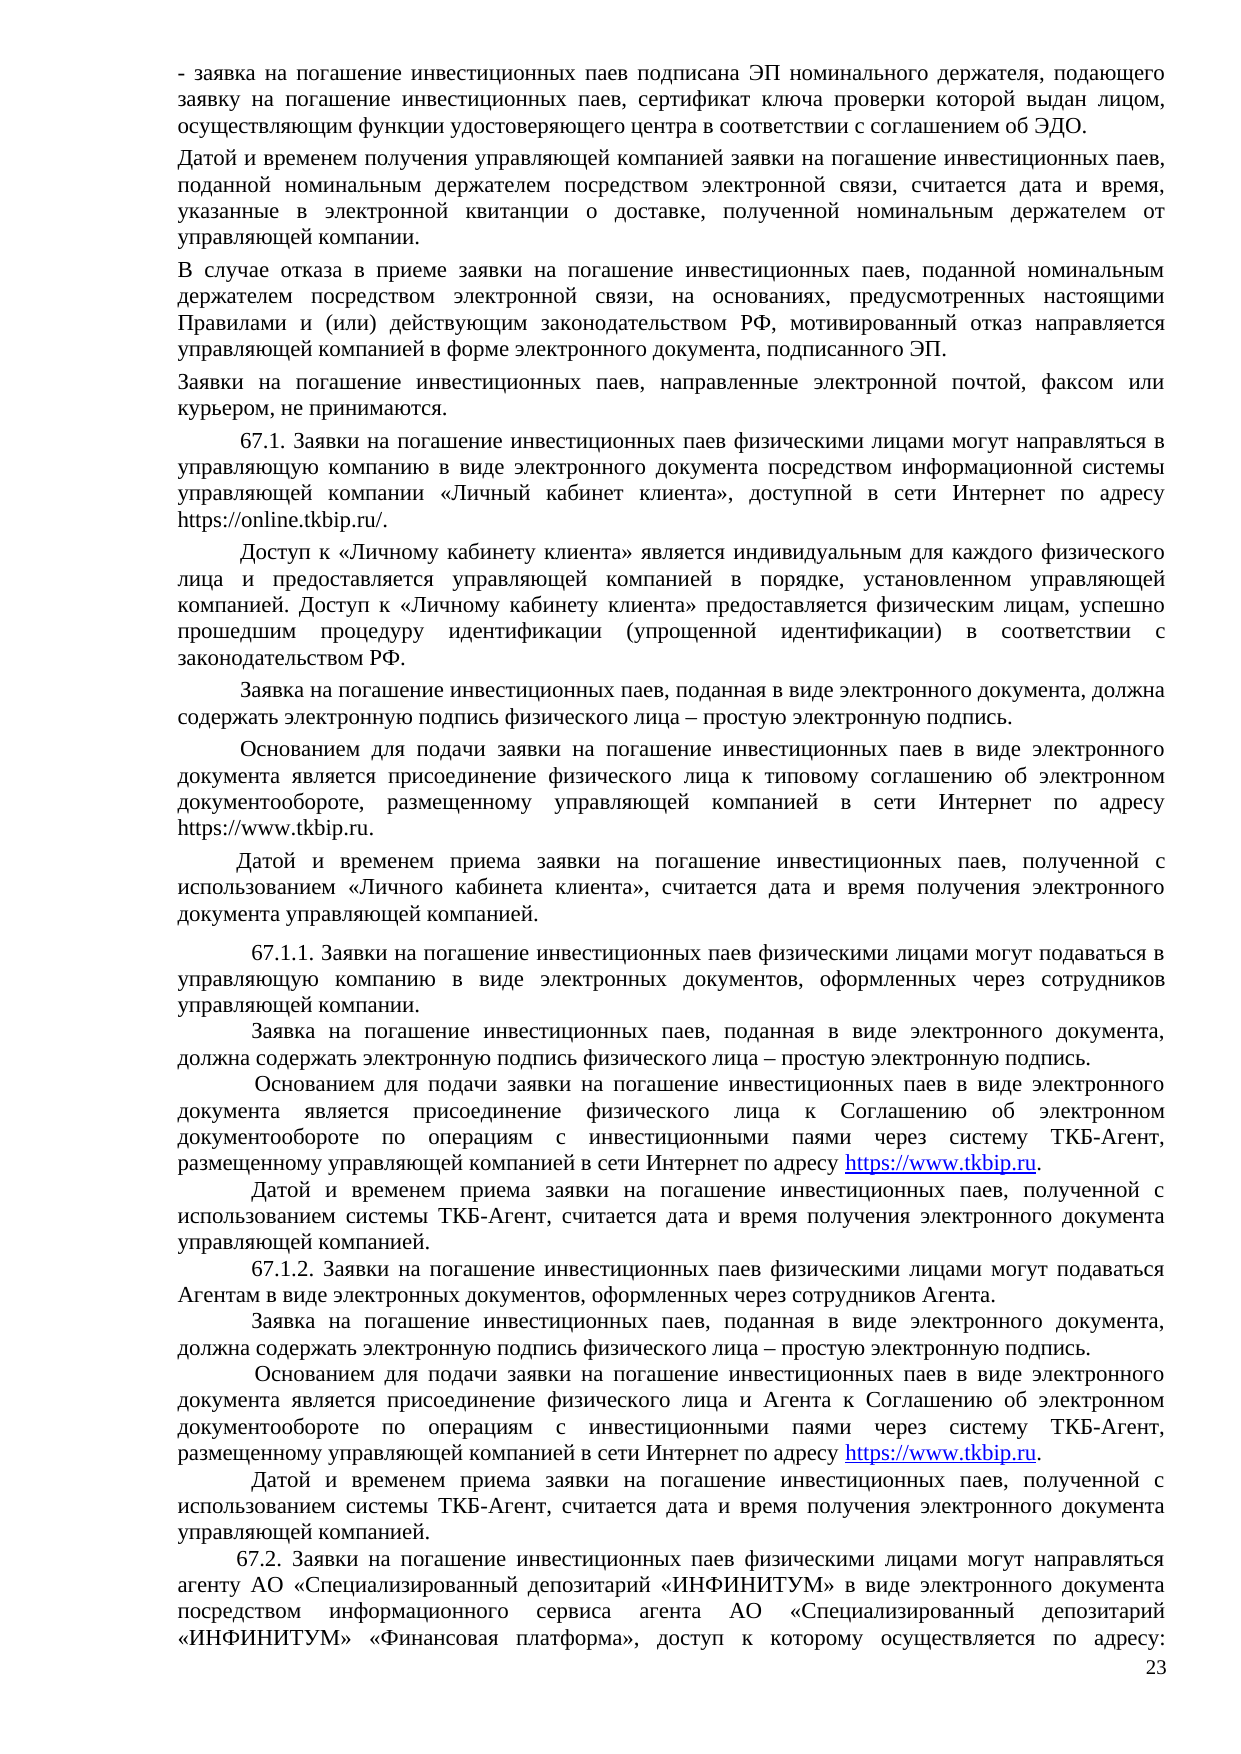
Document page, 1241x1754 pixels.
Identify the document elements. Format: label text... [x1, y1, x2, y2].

text Заявки на погашение инвестиционных паев, направленные электронной почтой, факсом или курьером, не принимаются. [177, 368, 1167, 420]
text Заявка на погашение инвестиционных паев, поданная в виде электронного документа, должна содержать электронную подпись физического лица – простую электронную подпись. [177, 1307, 1167, 1360]
text В случае отказа в приеме заявки на погашение инвестиционных паев, поданной номинальным держателем посредством электронной связи, на основаниях, предусмотренных настоящими Правилами и (или) действующим законодательством РФ, мотивированный отказ направляется управляющей компанией в форме электронного документа, подписанного ЭП. [177, 256, 1167, 361]
text Датой и временем приема заявки на погашение инвестиционных паев, полученной с использованием системы ТКБ-Агент, считается дата и время получения электронного документа управляющей компанией. [177, 1176, 1167, 1255]
text 67.1.1. Заявки на погашение инвестиционных паев физическими лицами могут подаваться в управляющую компанию в виде электронных документов, оформленных через сотрудников управляющей компании. [177, 938, 1167, 1018]
text Заявка на погашение инвестиционных паев, поданная в виде электронного документа, должна содержать электронную подпись физического лица – простую электронную подпись. [177, 676, 1167, 729]
text Основанием для подачи заявки на погашение инвестиционных паев в виде электронного документа является присоединение физического лица к Соглашению об электронном документообороте по операциям с инвестиционными паями через систему ТКБ-Агент, размещенному управляющей компанией в сети Интернет по адресу https://www.tkbip.ru. [177, 1070, 1167, 1176]
text Доступ к «Личному кабинету клиента» является индивидуальным для каждого физического лица и предоставляется управляющей компанией в порядке, установленном управляющей компанией. Доступ к «Личному кабинету клиента» предоставляется физическим лицам, успешно прошедшим процедуру идентификации (упрощенной идентификации) в соответствии с законодательством РФ. [177, 538, 1167, 670]
text Заявка на погашение инвестиционных паев, поданная в виде электронного документа, должна содержать электронную подпись физического лица – простую электронную подпись. [177, 1018, 1167, 1070]
text - заявка на погашение инвестиционных паев подписана ЭП номинального держателя, подающего заявку на погашение инвестиционных паев, сертификат ключа проверки которой выдан лицом, осуществляющим функции удостоверяющего центра в соответствии с соглашением об ЭДО. [177, 59, 1167, 138]
text Основанием для подачи заявки на погашение инвестиционных паев в виде электронного документа является присоединение физического лица и Агента к Соглашению об электронном документообороте по операциям с инвестиционными паями через систему ТКБ-Агент, размещенному управляющей компанией в сети Интернет по адресу https://www.tkbip.ru. [177, 1360, 1167, 1466]
text Датой и временем приема заявки на погашение инвестиционных паев, полученной с использованием системы ТКБ-Агент, считается дата и время получения электронного документа управляющей компанией. [177, 1466, 1167, 1545]
text 67.1. Заявки на погашение инвестиционных паев физическими лицами могут направляться в управляющую компанию в виде электронного документа посредством информационной системы управляющей компании «Личный кабинет клиента», доступной в сети Интернет по адресу https://online.tkbip.ru/. [177, 427, 1167, 532]
text Основанием для подачи заявки на погашение инвестиционных паев в виде электронного документа является присоединение физического лица к типовому соглашению об электронном документообороте, размещенному управляющей компанией в сети Интернет по адресу https://www.tkbip.ru. [177, 735, 1167, 841]
text Датой и временем получения управляющей компанией заявки на погашение инвестиционных паев, поданной номинальным держателем посредством электронной связи, считается дата и время, указанные в электронной квитанции о доставке, полученной номинальным держателем от управляющей компании. [177, 144, 1167, 250]
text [177, 1545, 1167, 1650]
text 67.1.2. Заявки на погашение инвестиционных паев физическими лицами могут подаваться Агентам в виде электронных документов, оформленных через сотрудников Агента. [177, 1255, 1167, 1307]
text Датой и временем приема заявки на погашение инвестиционных паев, полученной с использованием «Личного кабинета клиента», считается дата и время получения электронного документа управляющей компанией. [177, 847, 1167, 926]
